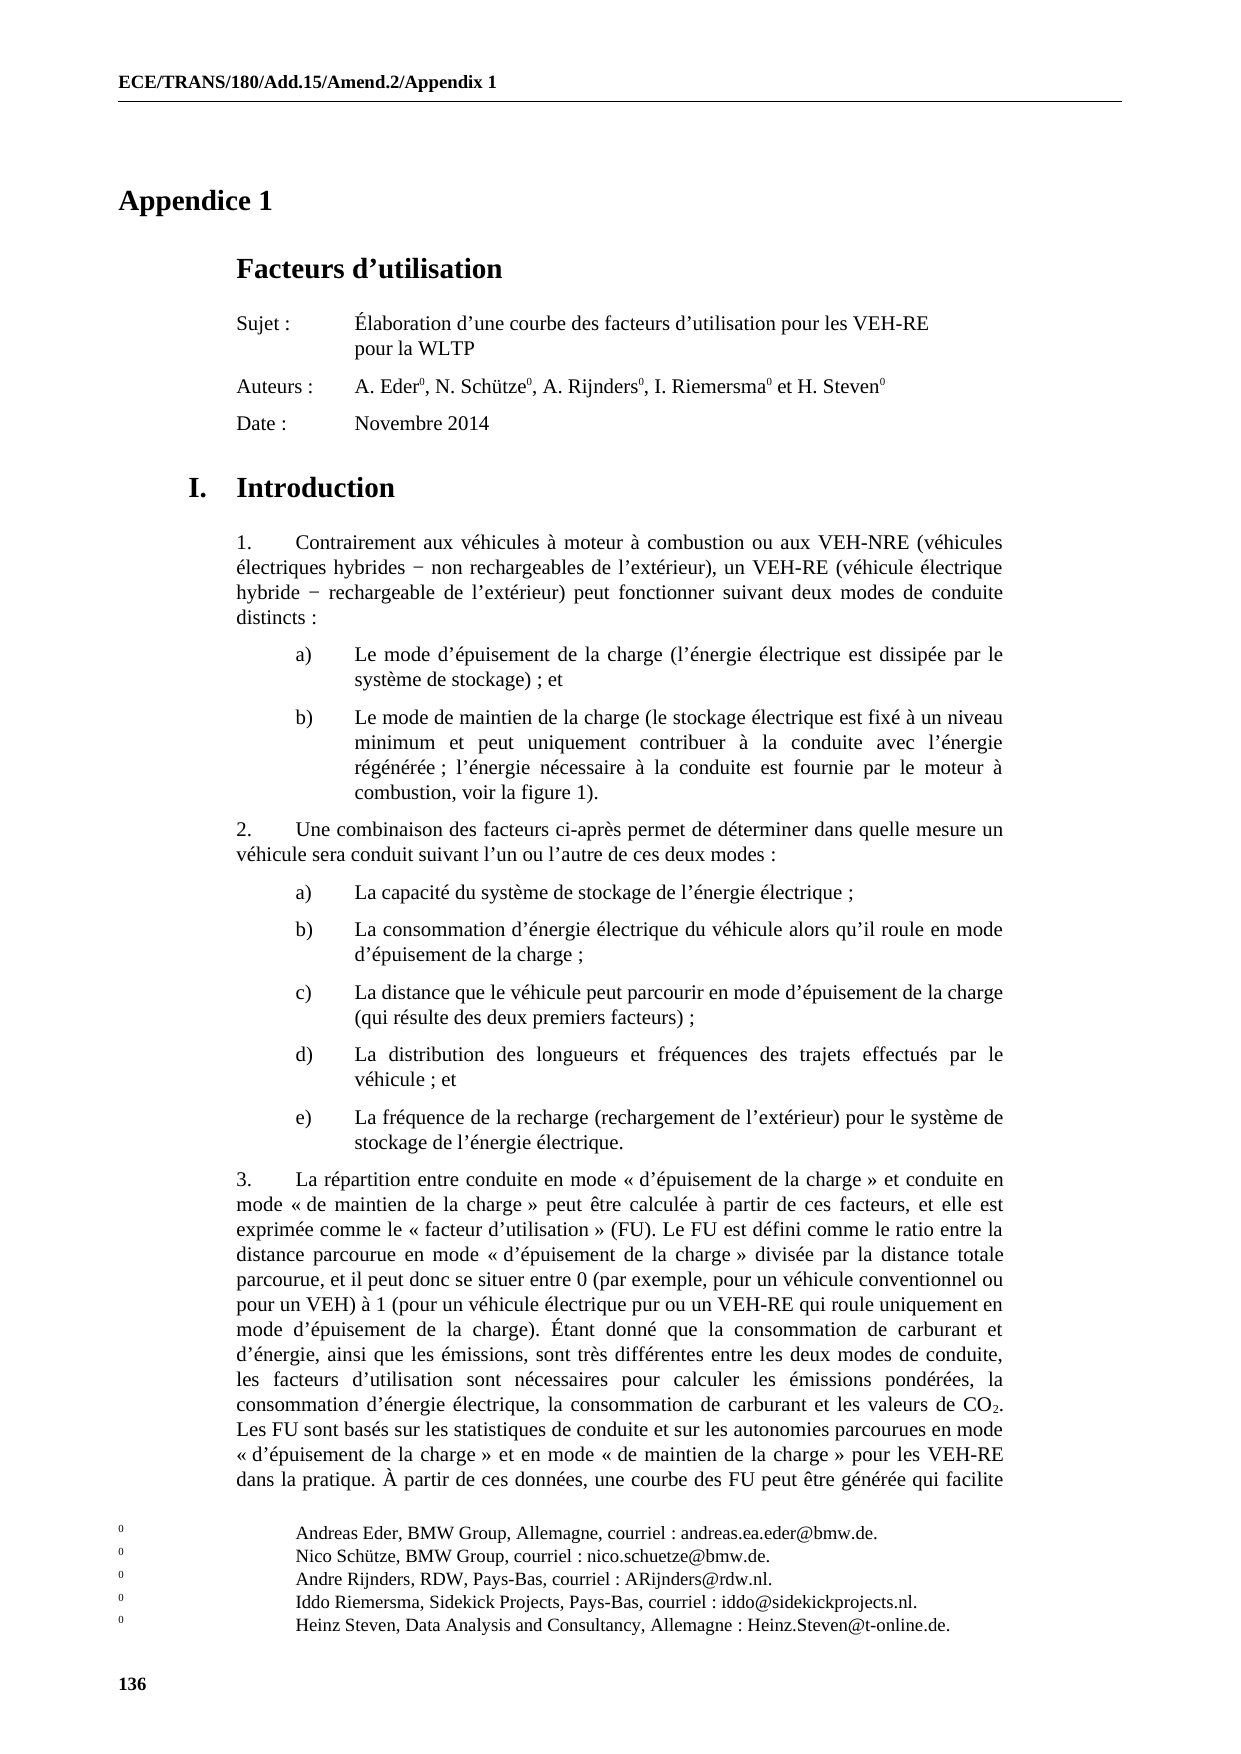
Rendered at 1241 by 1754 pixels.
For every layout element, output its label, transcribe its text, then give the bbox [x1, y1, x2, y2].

text b) La consommation d’énergie électrique du véhicule alors qu’il roule en mode d’épuisement de la charge ; [295, 916, 1004, 966]
text a) Le mode d’épuisement de la charge (l’énergie électrique est dissipée par le système de stockage) ; et [295, 641, 1004, 691]
text d) La distribution des longueurs et fréquences des trajets effectués par le véhicule ; et [295, 1041, 1004, 1091]
text 1. Contrairement aux véhicules à moteur à combustion ou aux VEH-NRE (véhicules électriques hybrides − non rechargeables de l’extérieur), un VEH-RE (véhicule électrique hybride − rechargeable de l’extérieur) peut fonctionner suivant deux modes de conduite distincts : [236, 529, 1004, 629]
text Sujet : Élaboration d’une courbe des facteurs d’utilisation pour les VEH-RE pour la WLTP [236, 310, 1004, 360]
text b) Le mode de maintien de la charge (le stockage électrique est fixé à un niveau minimum et peut uniquement contribuer à la conduite avec l’énergie régénérée ; l’énergie nécessaire à la conduite est fournie par le moteur à combustion, voir la figure 1). [295, 704, 1004, 804]
text Auteurs : A. Eder, N. Schütze, A. Rijnders, I. Riemersma et H. Steven [236, 373, 1004, 398]
text I. Introduction [118, 473, 1004, 504]
text 2. Une combinaison des facteurs ci-après permet de déterminer dans quelle mesure un véhicule sera conduit suivant l’un ou l’autre de ces deux modes : [236, 816, 1004, 866]
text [236, 1166, 1004, 1491]
text e) La fréquence de la recharge (rechargement de l’extérieur) pour le système de stockage de l’énergie électrique. [295, 1104, 1004, 1154]
text Date : Novembre 2014 [236, 410, 1004, 435]
text Facteurs d’utilisation [118, 254, 1004, 285]
text Appendice 1 [118, 185, 1004, 216]
text c) La distance que le véhicule peut parcourir en mode d’épuisement de la charge (qui résulte des deux premiers facteurs) ; [295, 979, 1004, 1029]
text a) La capacité du système de stockage de l’énergie électrique ; [295, 879, 1004, 904]
